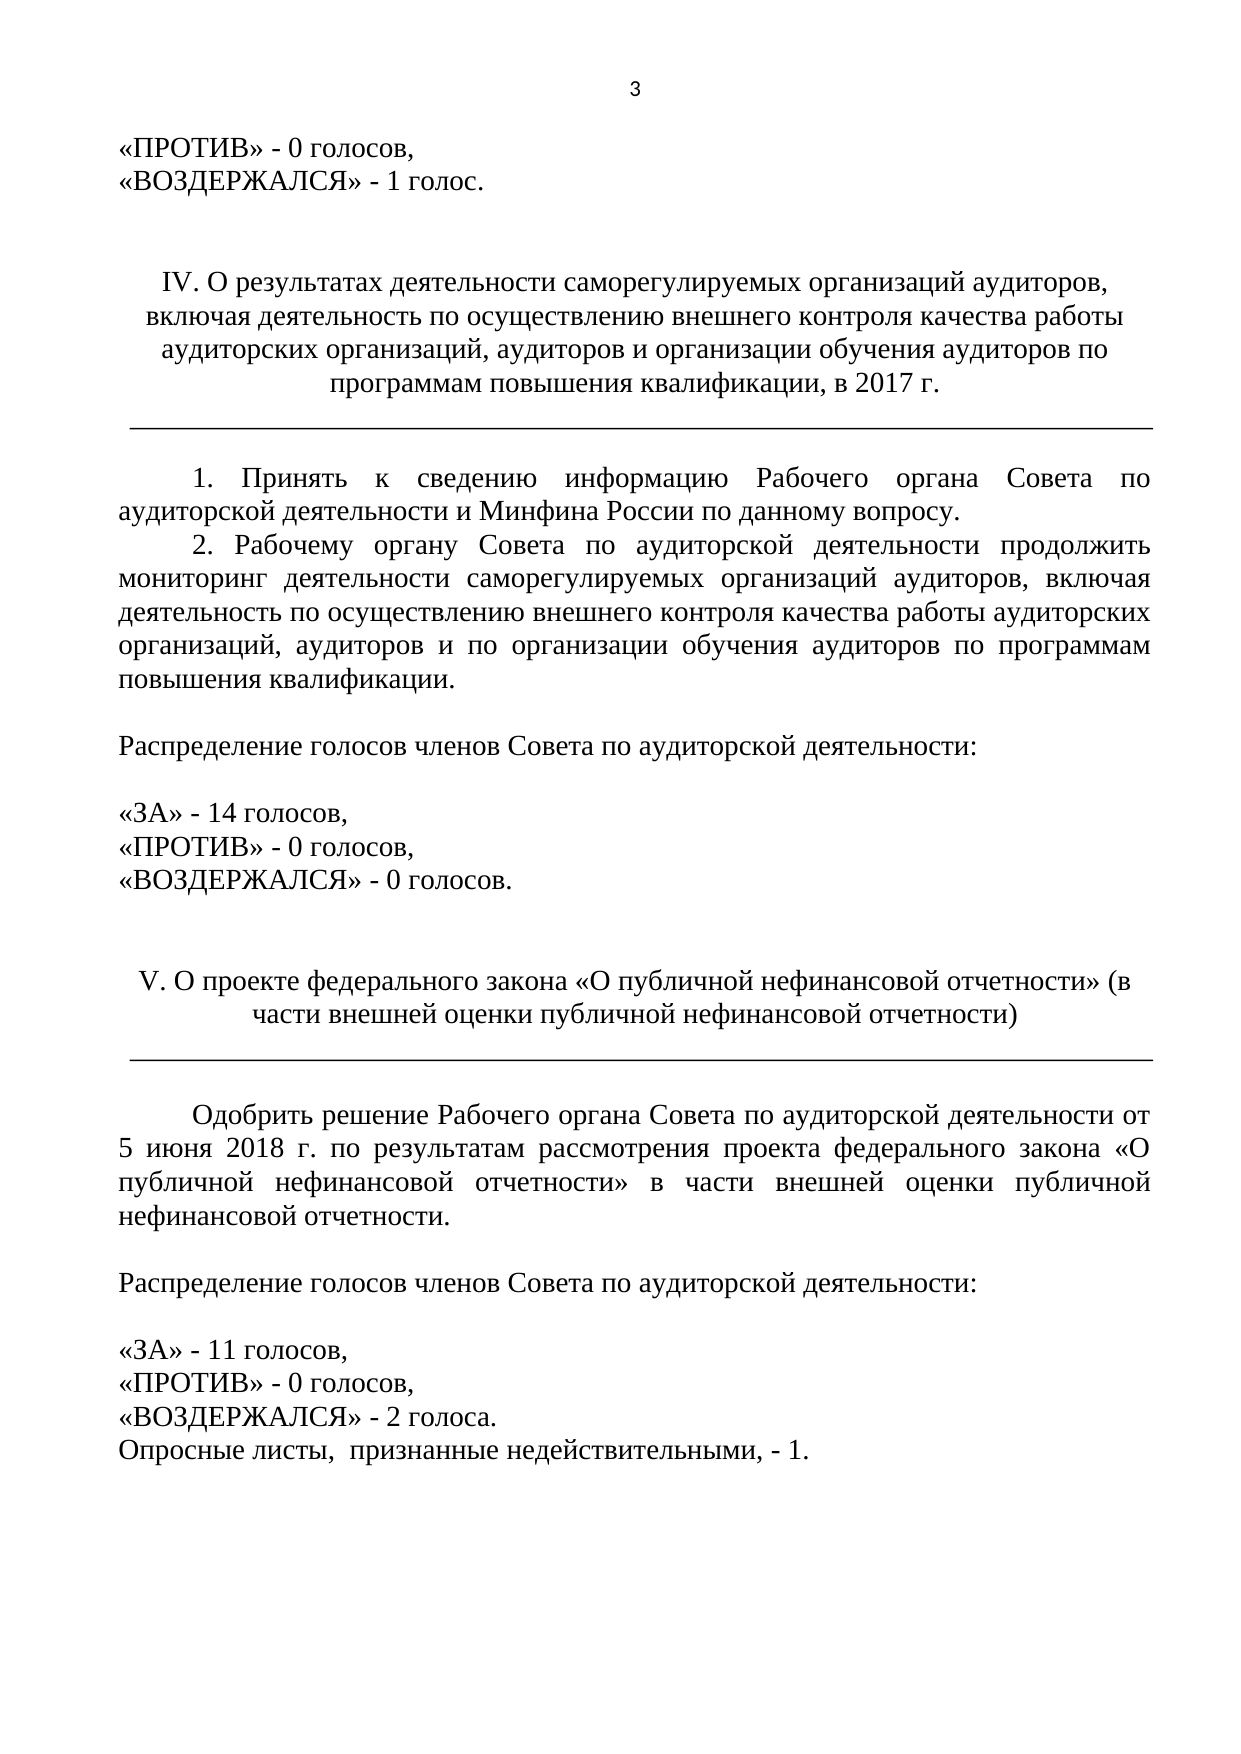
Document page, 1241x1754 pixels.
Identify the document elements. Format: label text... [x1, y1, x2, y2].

text Распределение голосов членов Совета по аудиторской деятельности: [118, 1265, 1152, 1298]
text 1. Принять к сведению информацию Рабочего органа Совета по аудиторской деятельности и Минфина России по данному вопросу. [118, 460, 1152, 527]
text Одобрить решение Рабочего органа Совета по аудиторской деятельности от 5 июня 2018 г. по результатам рассмотрения проекта федерального закона «О публичной нефинансовой отчетности» в части внешней оценки публичной нефинансовой отчетности. [118, 1097, 1152, 1231]
text Распределение голосов членов Совета по аудиторской деятельности: [118, 728, 1152, 762]
text «ВОЗДЕРЖАЛСЯ» - 1 голос. [118, 163, 1152, 197]
text Опросные листы, признанные недействительными, - 1. [118, 1432, 1152, 1466]
text «ПРОТИВ» - 0 голосов, [118, 829, 1152, 862]
text «ЗА» - 14 голосов, [118, 795, 1152, 829]
text «ЗА» - 11 голосов, [118, 1332, 1152, 1365]
text 2. Рабочему органу Совета по аудиторской деятельности продолжить мониторинг деятельности саморегулируемых организаций аудиторов, включая деятельность по осуществлению внешнего контроля качества работы аудиторских организаций, аудиторов и по организации обучения аудиторов по программам повышения квалификации. [118, 527, 1152, 694]
text «ПРОТИВ» - 0 голосов, [118, 1365, 1152, 1399]
text V. О проекте федерального закона «О публичной нефинансовой отчетности» (в части внешней оценки публичной нефинансовой отчетности) [118, 963, 1152, 1030]
text «ВОЗДЕРЖАЛСЯ» - 2 голоса. [118, 1399, 1152, 1432]
text IV. О результатах деятельности саморегулируемых организаций аудиторов, включая деятельность по осуществлению внешнего контроля качества работы аудиторских организаций, аудиторов и организации обучения аудиторов по программам повышения квалификации, в 2017 г. [118, 264, 1152, 398]
text «ВОЗДЕРЖАЛСЯ» - 0 голосов. [118, 862, 1152, 896]
text «ПРОТИВ» - 0 голосов, [118, 130, 1152, 163]
